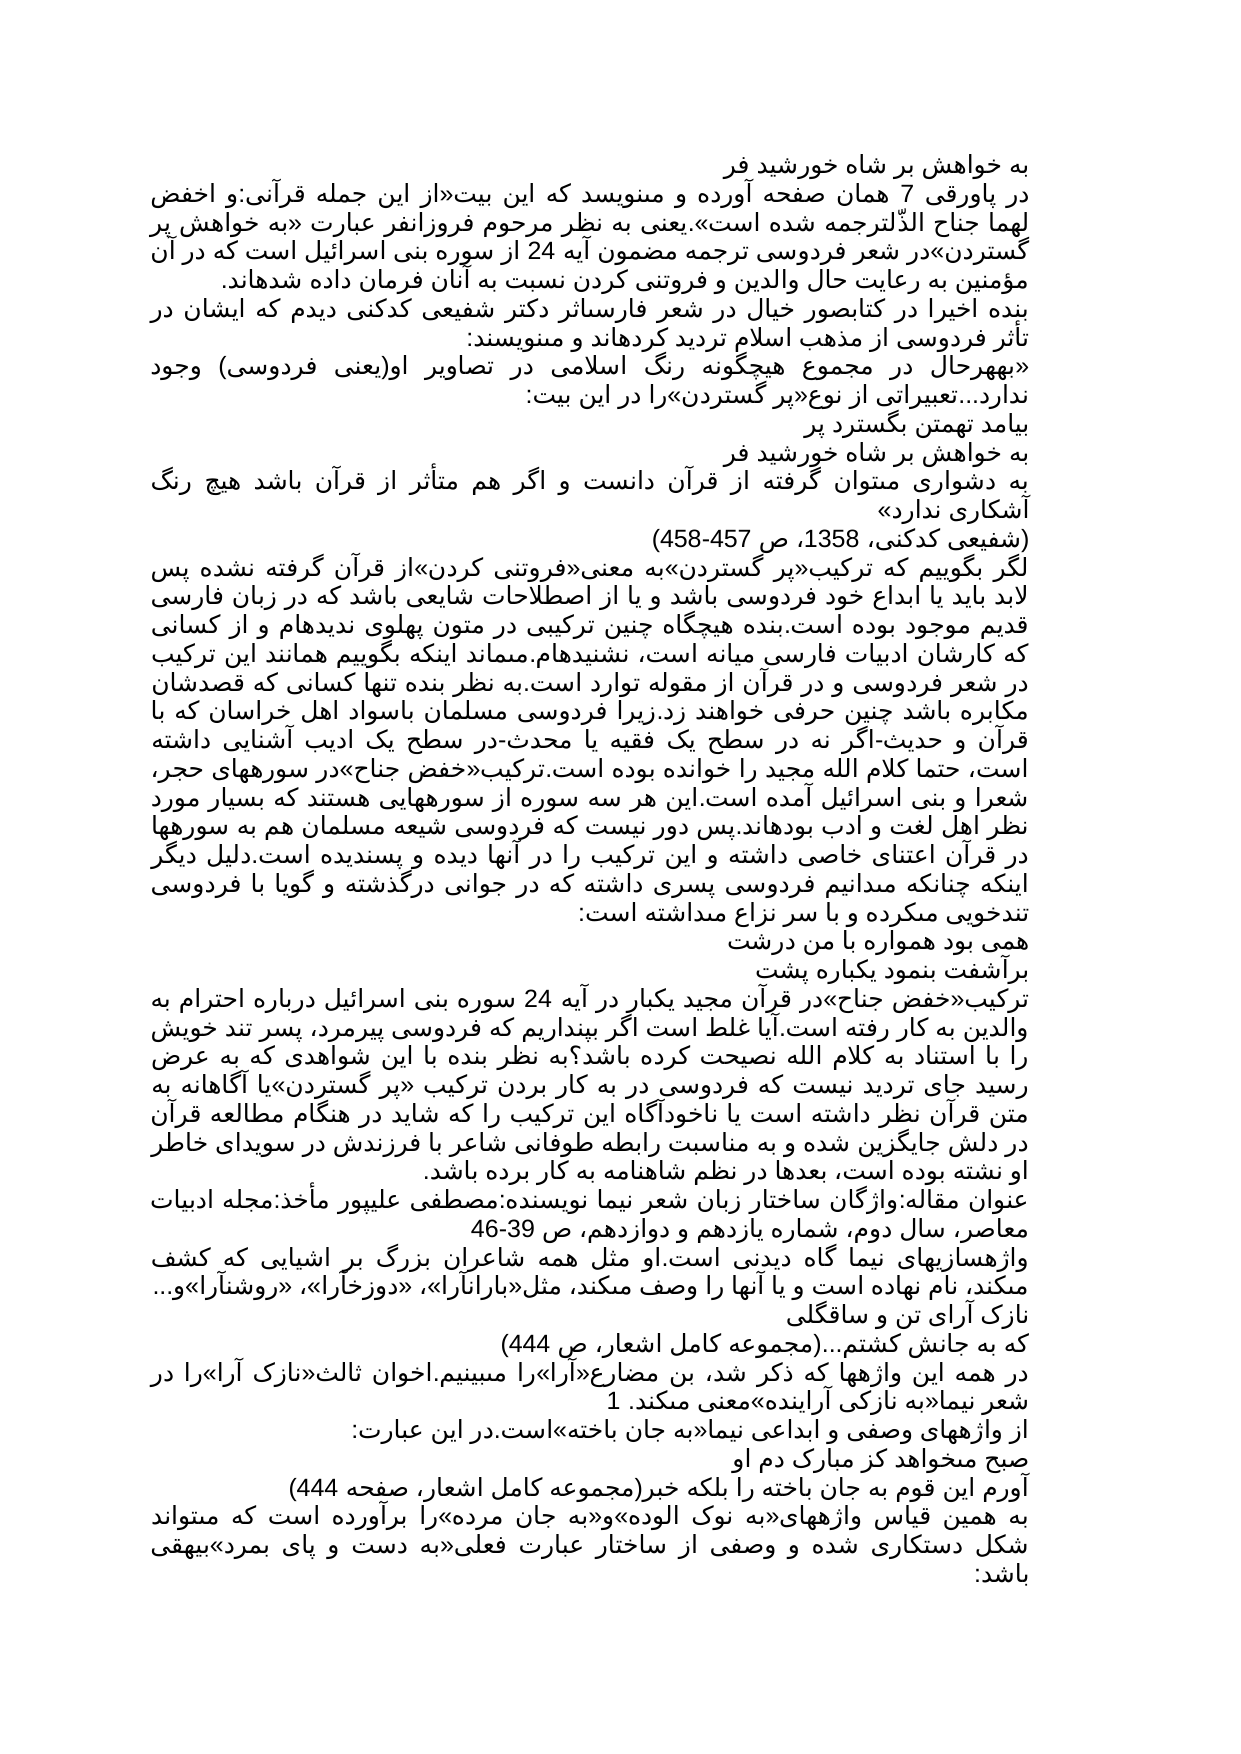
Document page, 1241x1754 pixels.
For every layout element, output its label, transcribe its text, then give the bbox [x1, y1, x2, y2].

text به خواهش بر شاه خورشید فر [150, 437, 1029, 466]
text بنده اخیرا در کتابصور خیال در شعر فارسىاثر دکتر شفیعى کدکنى دیدم که ایشان در تأثر فردوسى از مذهب اسلام تردید کرده‏اند و مى‏نویسند: [150, 294, 1029, 351]
text آورم این قوم به جان باخته را بلکه خبر(مجموعه کامل اشعار، صفحه 444) [150, 1472, 1029, 1501]
text به دشوارى مى‏توان گرفته از قرآن دانست و اگر هم متأثر از قرآن باشد هیچ رنگ آشکارى ندارد» [150, 466, 1029, 524]
text (شفیعى کدکنى، 1358، ص 457-458) [150, 524, 1029, 552]
text برآشفت بنمود یکباره پشت [150, 955, 1029, 984]
text به خواهش بر شاه خورشید فر [150, 150, 1029, 179]
text از واژه‏هاى وصفى و ابداعى نیما«به جان باخته»است.در این عبارت: [150, 1415, 1029, 1444]
text در همه این واژه‏ها که ذکر شد، بن مضارع«آرا»را مى‏بینیم.اخوان ثالث«نازک‏ آرا»را در شعر نیما«به نازکى آراینده»معنى مى‏کند. 1 [150, 1357, 1029, 1415]
text همى بود همواره با من درشت [150, 926, 1029, 955]
text ترکیب«خفض جناح»در قرآن مجید یک‏بار در آیه 24 سوره بنى اسرائیل درباره احترام به والدین به کار رفته است.آیا غلط است اگر بپنداریم که فردوسى پیرمرد، پسر تند خویش را با استناد به کلام الله نصیحت کرده باشد؟به نظر بنده با این شواهدى که به عرض رسید جاى تردید نیست که فردوسى در به کار بردن ترکیب «پر گستردن»یا آگاهانه به متن قرآن نظر داشته است یا ناخودآگاه این ترکیب را که شاید در هنگام مطالعه قرآن در دلش جایگزین شده و به مناسبت رابطه طوفانى شاعر با فرزندش در سویداى خاطر او نشته بوده است، بعدها در نظم شاهنامه به کار برده باشد. [150, 984, 1029, 1185]
text صبح مى‏خواهد کز مبارک دم او [150, 1444, 1029, 1472]
text «به‏هرحال در مجموع هیچ‏گونه رنگ اسلامى در تصاویر او(یعنى فردوسى) وجود ندارد...تعبیراتى از نوع«پر گستردن»را در این بیت: [150, 351, 1029, 409]
text بیامد تهمتن بگسترد پر [150, 409, 1029, 437]
text لگر بگوییم که ترکیب«پر گستردن»به معنى«فروتنى کردن»از قرآن گرفته نشده پس لابد باید یا ابداع خود فردوسى باشد و یا از اصطلاحات شایعى باشد که در زبان فارسى قدیم موجود بوده است.بنده هیچگاه چنین ترکیبى در متون پهلوى ندیده‏ام و از کسانى که کارشان ادبیات فارسى میانه است، نشنیده‏ام.مى‏ماند اینکه بگوییم همانند این ترکیب در شعر فردوسى و در قرآن از مقوله توارد است.به نظر بنده تنها کسانى که قصدشان مکابره باشد چنین حرفى خواهند زد.زیرا فردوسى مسلمان باسواد اهل خراسان که با قرآن و حدیث-اگر نه در سطح یک فقیه یا محدث-در سطح یک ادیب آشنایى داشته است، حتما کلام الله مجید را خوانده بوده است.ترکیب«خفض جناح»در سوره‏هاى حجر، شعرا و بنى اسرائیل آمده‏ است.این هر سه سوره از سوره‏هایى هستند که بسیار مورد نظر اهل لغت و ادب بوده‏اند.پس دور نیست که فردوسى شیعه مسلمان هم به سوره‏ها در قرآن اعتناى خاصى داشته و این ترکیب را در آنها دیده و پسندیده است.دلیل دیگر اینکه چنانکه مى‏دانیم فردوسى پسرى داشته که در جوانى درگذشته و گویا با فردوسى تندخویى مى‏کرده و با سر نزاع مى‏داشته است: [150, 552, 1029, 926]
text واژه‏سازیهاى نیما گاه دیدنى است.او مثل همه شاعران بزرگ بر اشیایى که کشف مى‏کند، نام نهاده است و یا آنها را وصف مى‏کند، مثل«باران‏آرا»، «دوزخ‏آرا»، «روشن‏آرا»و... [150, 1242, 1029, 1300]
text در پاورقى 7 همان صفحه آورده و مى‏نویسد که این بیت«از این جمله قرآنى:و اخفض لهما جناح الذّلترجمه شده است».یعنى به نظر مرحوم فروزانفر عبارت «به خواهش پر گستردن»در شعر فردوسى ترجمه مضمون آیه 24 از سوره بنى اسرائیل است که در آن مؤمنین به رعایت حال والدین و فروتنى کردن نسبت به آنان فرمان داده شده‏اند. [150, 179, 1029, 294]
text که به جانش کشتم...(مجموعه کامل اشعار، ص 444) [150, 1329, 1029, 1357]
text به همین قیاس واژه‏هاى«به نوک الوده»و«به جان مرده»را برآورده است که مى‏تواند شکل دستکارى شده و وصفى از ساختار عبارت فعلى«به دست و پاى بمرد»بیهقى باشد: [150, 1501, 1029, 1587]
text عنوان مقاله:واژگان ساختار زبان شعر نیما نویسنده:مصطفى علیپور مأخذ:مجله ادبیات معاصر، سال دوم، شماره یازدهم و دوازدهم، ص 39-46 [150, 1185, 1029, 1242]
text نازک آراى تن و ساق‏گلى [150, 1300, 1029, 1329]
